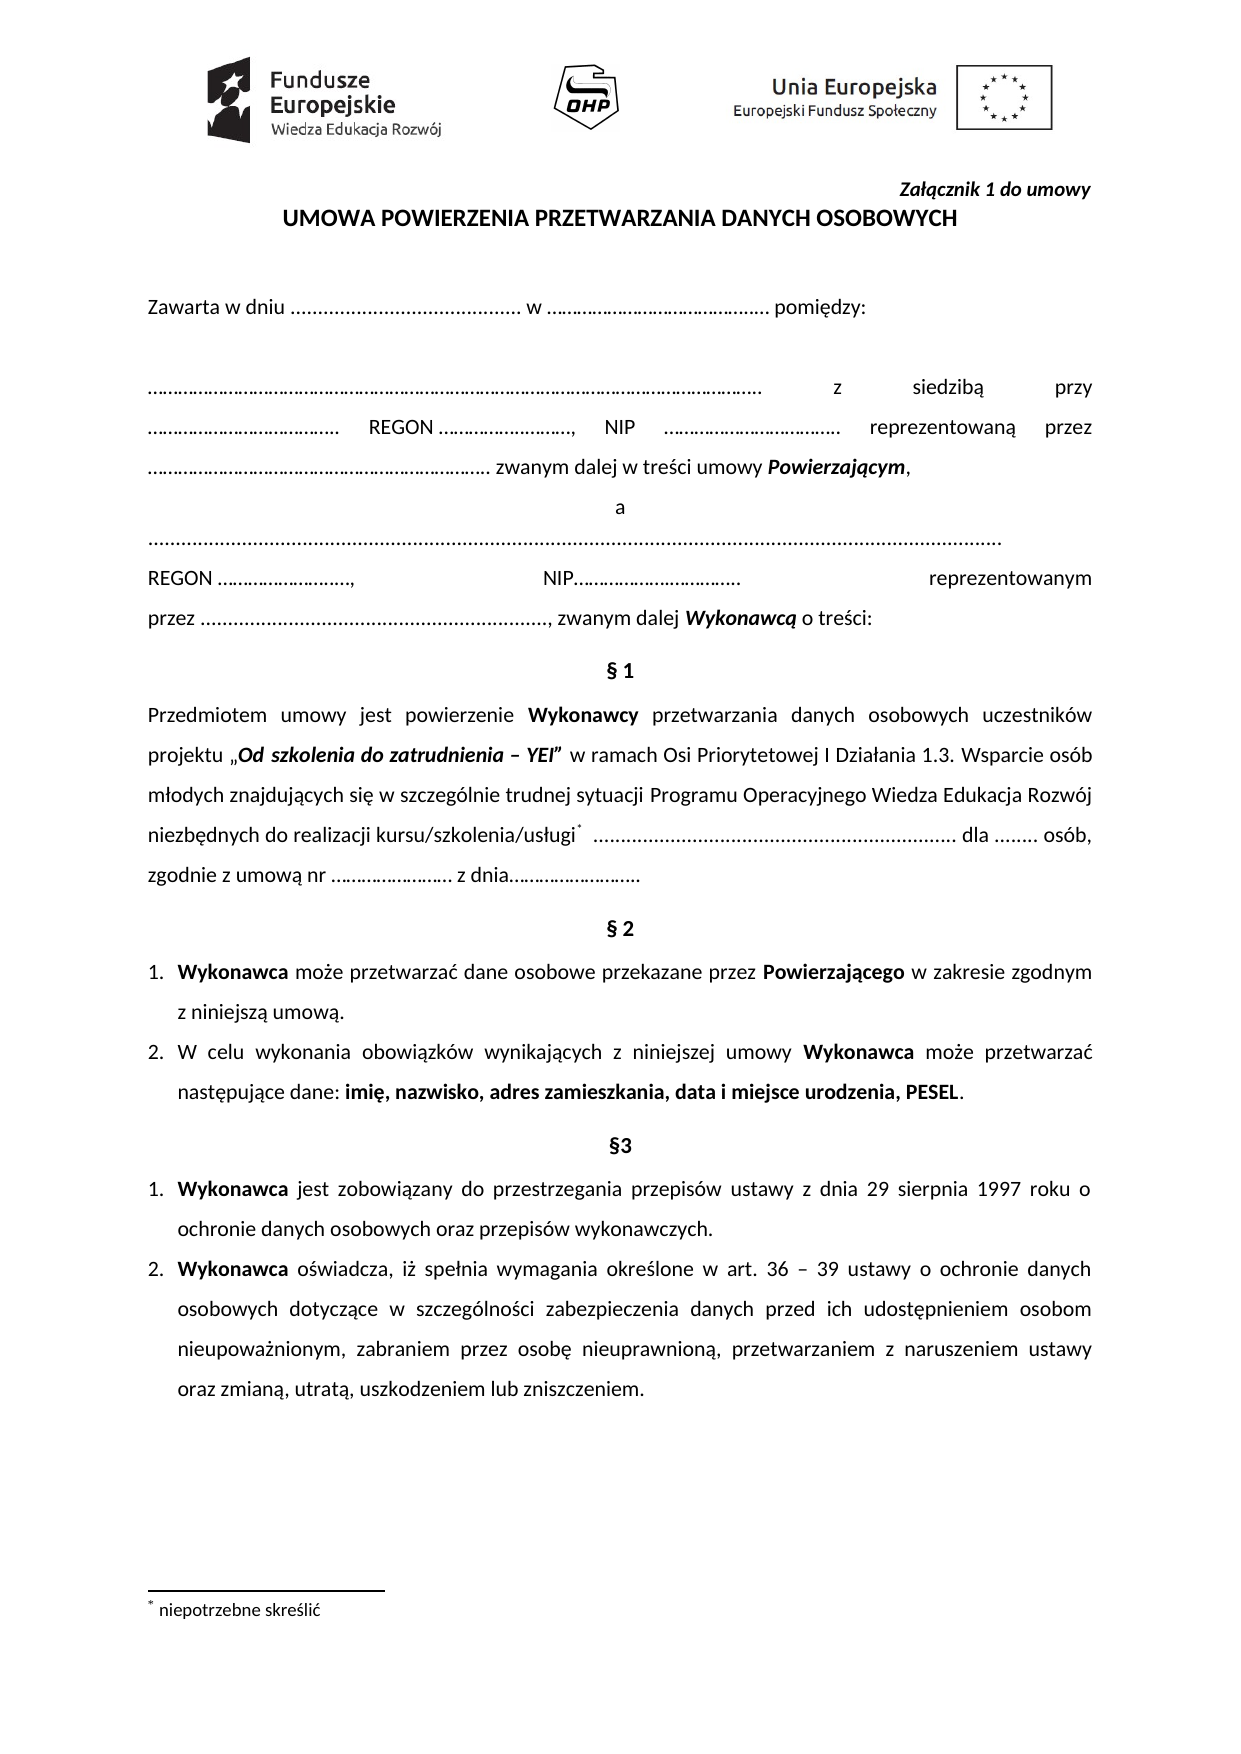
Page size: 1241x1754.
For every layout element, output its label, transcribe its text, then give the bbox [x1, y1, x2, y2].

picture [551, 64, 620, 132]
list Wykonawca jest zobowiązany do przestrzegania przepisów ustawy z dnia 29 sierpnia 1997 roku o ochronie danych osobowych oraz przepisów wykonawczych. [148, 1176, 1093, 1242]
text Przedmiotem umowy jest powierzenie Wykonawcy przetwarzania danych osobowych uczestników projektu „Od szkolenia do zatrudnienia – YEI” w ramach Osi Priorytetowej I Działania 1.3. Wsparcie osób młodych znajdujących się w szczególnie trudnej sytuacji Programu Operacyjnego Wiedza Edukacja Rozwój niezbędnych do realizacji kursu/szkolenia/usługi* .................................................................. dla ........ osób, zgodnie z umową nr …………………… z dnia…………………….. [148, 701, 1093, 888]
text ........................................................................................................................................................... [148, 524, 1093, 551]
text REGON …………………..…, NIP……………….………….. reprezentowanym przez ..............................................................., zwanym dalej Wykonawcą o treści: [148, 564, 1093, 631]
text a [148, 493, 1093, 520]
text UMOWA POWIERZENIA PRZETWARZANIA DANYCH OSOBOWYCH [148, 202, 1093, 232]
text ………………………………………………………………………………………………………….. z siedzibą przy ……………………………….. REGON ……………..………, NIP …………………………….. reprezentowaną przez ………………………………………………………….. zwanym dalej w treści umowy Powierzającym, [148, 373, 1093, 480]
text Załącznik 1 do umowy [148, 176, 1093, 202]
list Wykonawca może przetwarzać dane osobowe przekazane przez Powierzającego w zakresie zgodnym z niniejszą umową. [148, 958, 1093, 1025]
text §3 [148, 1131, 1093, 1159]
text Zawarta w dniu .......................................... w …………………………………..… pomiędzy: [148, 293, 1093, 320]
picture [172, 35, 481, 172]
list Wykonawca oświadcza, iż spełnia wymagania określone w art. 36 – 39 ustawy o ochronie danych osobowych dotyczące w szczególności zabezpieczenia danych przed ich udostępnieniem osobom nieupoważnionym, zabraniem przez osobę nieuprawnioną, przetwarzaniem z naruszeniem ustawy oraz zmianą, utratą, uszkodzeniem lub zniszczeniem. [148, 1256, 1093, 1402]
list W celu wykonania obowiązków wynikających z niniejszej umowy Wykonawca może przetwarzać następujące dane: imię, nazwisko, adres zamieszkania, data i miejsce urodzenia, PESEL. [148, 1038, 1093, 1105]
text § 1 [148, 657, 1093, 684]
text § 2 [148, 914, 1093, 942]
picture [715, 46, 1072, 149]
